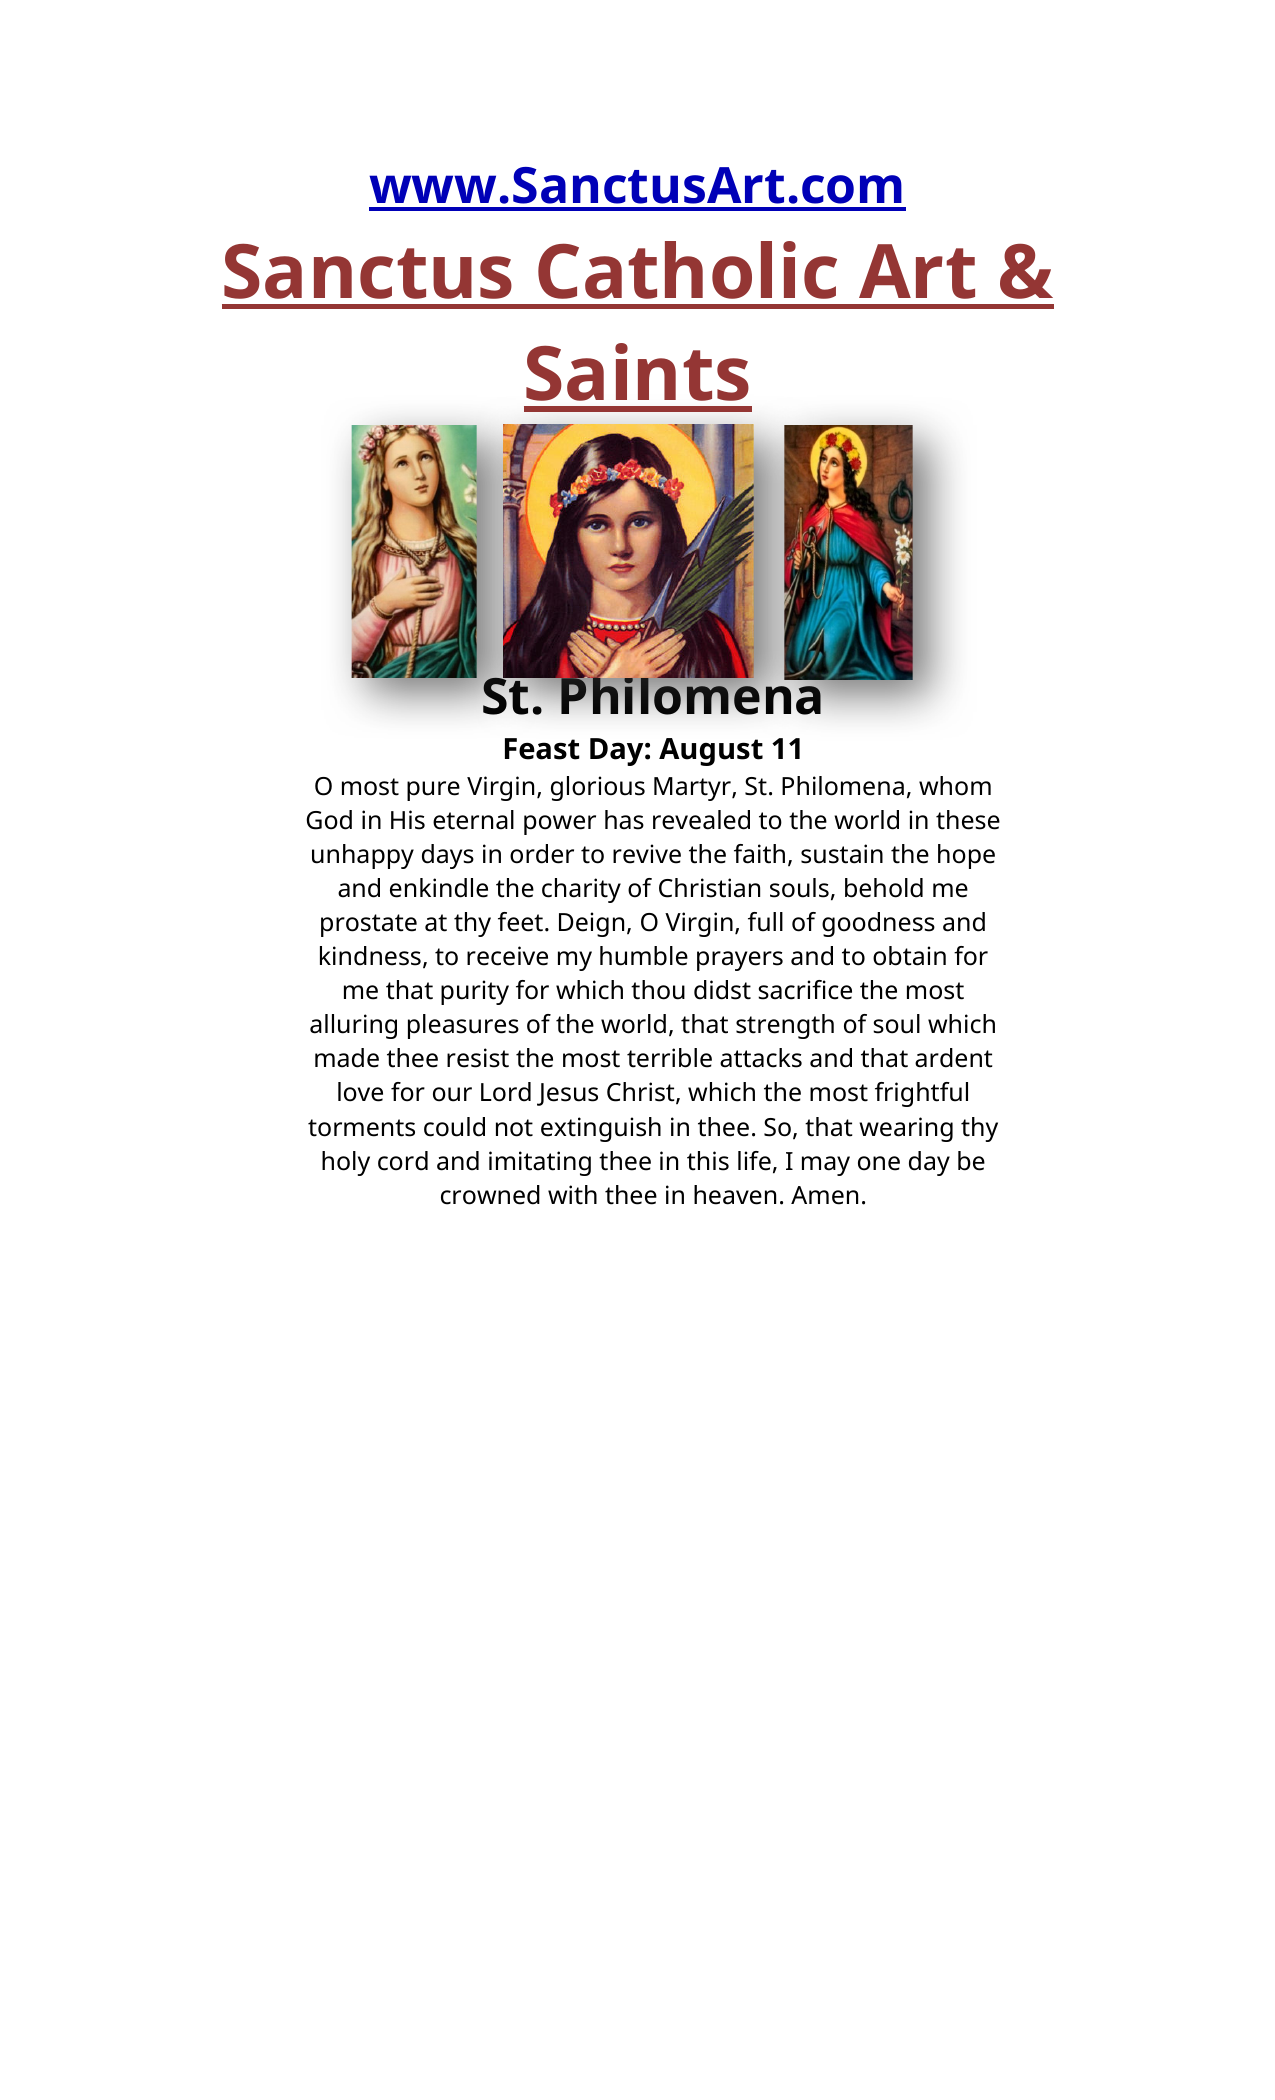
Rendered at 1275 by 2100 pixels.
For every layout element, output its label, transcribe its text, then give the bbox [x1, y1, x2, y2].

picture [503, 424, 754, 678]
picture [784, 425, 913, 680]
text www.SanctusArt.com [150, 150, 1125, 218]
text Sanctus Catholic Art & Saints [150, 218, 1125, 422]
picture [351, 425, 477, 678]
